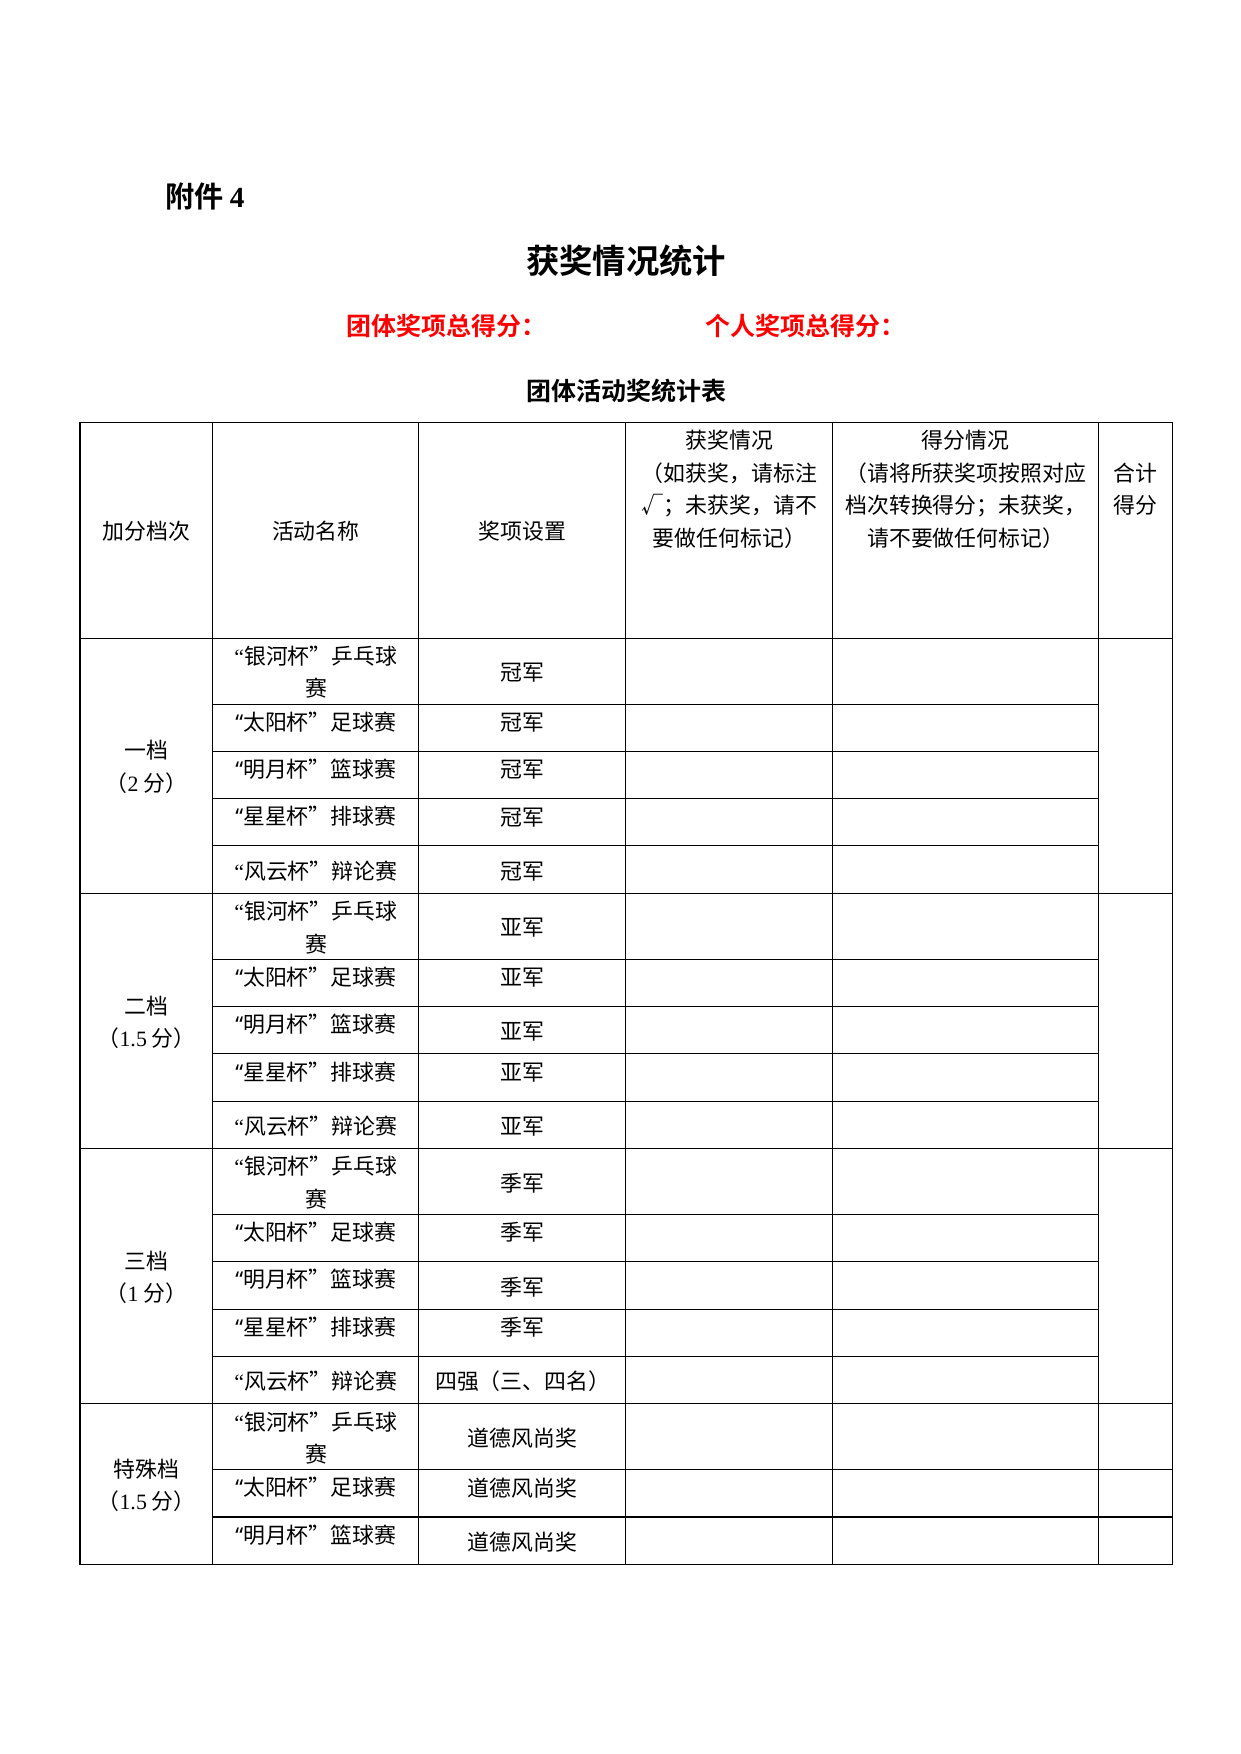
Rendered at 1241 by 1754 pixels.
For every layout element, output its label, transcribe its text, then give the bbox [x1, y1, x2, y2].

table_header 合计 得分 [1099, 423, 1172, 637]
table_cell [1099, 1149, 1172, 1403]
table_cell [833, 1357, 1098, 1403]
table_cell “太阳杯”足球赛 [213, 960, 418, 1006]
table_cell [626, 1518, 832, 1564]
table_cell [833, 960, 1098, 1006]
table_cell 季军 [419, 1215, 625, 1261]
table_cell [1099, 1518, 1172, 1564]
table_cell [626, 799, 832, 845]
table_cell [833, 1215, 1098, 1261]
table_cell 亚军 [419, 894, 625, 959]
table_cell 冠军 [419, 846, 625, 893]
table_cell [626, 1404, 832, 1469]
table_cell “风云杯”辩论赛 [213, 846, 418, 893]
table_cell [833, 752, 1098, 798]
table_cell [1099, 1470, 1172, 1516]
text 团体奖项总得分： 个人奖项总得分： [165, 292, 1087, 357]
table_cell [626, 1470, 832, 1516]
table_cell 冠军 [419, 752, 625, 798]
table_cell 二档 （1.5分） [81, 894, 212, 1148]
table_cell “星星杯”排球赛 [213, 799, 418, 845]
table_cell [626, 960, 832, 1006]
table_cell [833, 1007, 1098, 1053]
table_cell [626, 894, 832, 959]
table_cell [626, 1102, 832, 1148]
table_header 活动名称 [213, 423, 418, 637]
table_cell [833, 846, 1098, 893]
table_cell 一档 （2分） [81, 639, 212, 893]
table_cell “银河杯”乒乓球赛 [213, 639, 418, 703]
table_cell 冠军 [419, 799, 625, 845]
table_cell [626, 705, 832, 751]
table_cell [833, 1404, 1098, 1469]
table_header 得分情况 （请将所获奖项按照对应档次转换得分；未获奖，请不要做任何标记） [833, 423, 1098, 637]
table_cell [626, 846, 832, 893]
table_cell 道德风尚奖 [419, 1518, 625, 1564]
table_cell 冠军 [419, 639, 625, 703]
table_cell [626, 1310, 832, 1356]
table_cell “银河杯”乒乓球赛 [213, 1404, 418, 1469]
table_cell [626, 1262, 832, 1308]
table_cell [833, 1310, 1098, 1356]
table_cell 亚军 [419, 1102, 625, 1148]
table_cell [626, 1149, 832, 1214]
table_cell 道德风尚奖 [419, 1404, 625, 1469]
table_cell “银河杯”乒乓球赛 [213, 1149, 418, 1214]
table_cell [1099, 1404, 1172, 1469]
table_cell “风云杯”辩论赛 [213, 1357, 418, 1403]
table_cell [626, 1215, 832, 1261]
table_cell 冠军 [419, 705, 625, 751]
table_cell “星星杯”排球赛 [213, 1054, 418, 1101]
table_cell [626, 1357, 832, 1403]
table_cell [833, 1149, 1098, 1214]
table_cell “明月杯”篮球赛 [213, 1007, 418, 1053]
table_cell [626, 752, 832, 798]
table_cell 亚军 [419, 960, 625, 1006]
table_cell 亚军 [419, 1054, 625, 1101]
text 附件4 [165, 162, 1087, 227]
table_cell [1099, 894, 1172, 1148]
table_header 加分档次 [81, 423, 212, 637]
table_cell [833, 799, 1098, 845]
table_cell [833, 639, 1098, 703]
table_cell [833, 1054, 1098, 1101]
table_cell 季军 [419, 1310, 625, 1356]
table_cell [833, 1102, 1098, 1148]
table_cell 特殊档 （1.5分） [81, 1404, 212, 1564]
table_cell 道德风尚奖 [419, 1470, 625, 1516]
table_cell 亚军 [419, 1007, 625, 1053]
table_cell [626, 1054, 832, 1101]
text 获奖情况统计 [165, 227, 1087, 292]
table_cell “明月杯”篮球赛 [213, 1518, 418, 1564]
table_cell [833, 1262, 1098, 1308]
table_cell 三档 （1分） [81, 1149, 212, 1403]
table_cell [833, 1470, 1098, 1516]
table_cell 季军 [419, 1262, 625, 1308]
table_cell “太阳杯”足球赛 [213, 1215, 418, 1261]
table_cell 四强（三、四名） [419, 1357, 625, 1403]
table_cell “星星杯”排球赛 [213, 1310, 418, 1356]
table_cell “明月杯”篮球赛 [213, 752, 418, 798]
table_cell [833, 894, 1098, 959]
table_cell “银河杯”乒乓球赛 [213, 894, 418, 959]
table_header 获奖情况 （如获奖，请标注√；未获奖，请不要做任何标记） [626, 423, 832, 637]
table_cell 季军 [419, 1149, 625, 1214]
table_cell [833, 705, 1098, 751]
table_cell [626, 1007, 832, 1053]
table_cell [833, 1518, 1098, 1564]
text 团体活动奖统计表 [165, 357, 1087, 422]
table_cell “太阳杯”足球赛 [213, 705, 418, 751]
table_cell “太阳杯”足球赛 [213, 1470, 418, 1516]
table_header 奖项设置 [419, 423, 625, 637]
table_cell [626, 639, 832, 703]
table_cell “风云杯”辩论赛 [213, 1102, 418, 1148]
table_cell “明月杯”篮球赛 [213, 1262, 418, 1308]
table_cell [1099, 639, 1172, 893]
